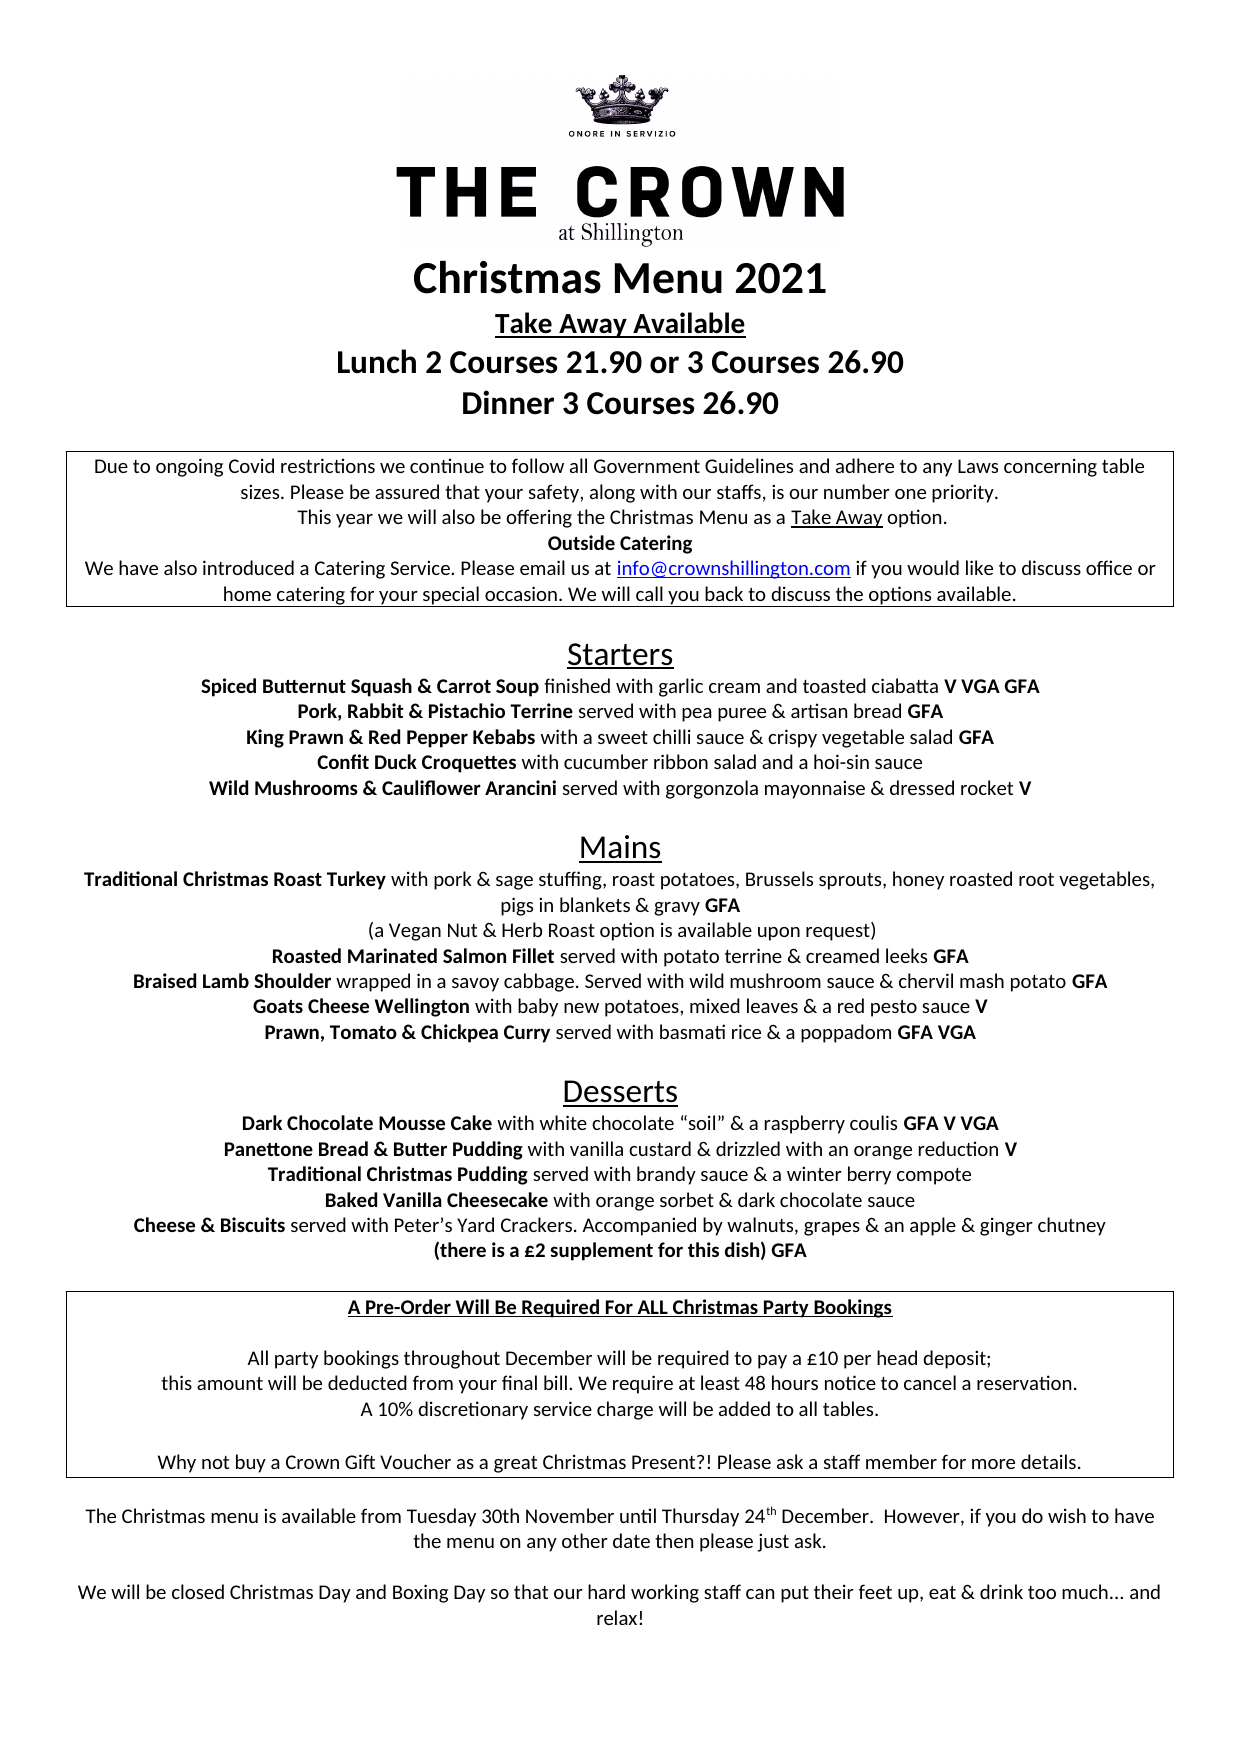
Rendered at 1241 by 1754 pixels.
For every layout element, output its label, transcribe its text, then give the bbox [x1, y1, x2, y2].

text Pork, Rabbit & Pistachio Terrine served with pea puree & artisan bread GFA [75, 699, 1165, 724]
text We will be closed Christmas Day and Boxing Day so that our hard working staff can put their feet up, eat & drink too much... and relax! [75, 1579, 1165, 1630]
text Confit Duck Croquettes with cucumber ribbon salad and a hoi-sin sauce [75, 749, 1165, 775]
text Christmas Menu 2021 [75, 249, 1165, 305]
text (a Vegan Nut & Herb Roast option is available upon request) [75, 917, 1165, 943]
text Due to ongoing Covid restrictions we continue to follow all Government Guidelines and adhere to any Laws concerning table sizes. Please be assured that your safety, along with our staffs, is our number one priority. [67, 452, 1173, 504]
text Dark Chocolate Mousse Cake with white chocolate “soil” & a raspberry coulis GFA V VGA [75, 1111, 1165, 1136]
text Cheese & Biscuits served with Peter’s Yard Crackers. Accompanied by walnuts, grapes & an apple & ginger chutney [75, 1212, 1165, 1238]
text Roasted Marinated Salmon Fillet served with potato terrine & creamed leeks GFA [75, 943, 1165, 968]
text Lunch 2 Courses 21.90 or 3 Courses 26.90 [75, 341, 1165, 382]
text This year we will also be offering the Christmas Menu as a Take Away option. [75, 504, 1165, 530]
text Traditional Christmas Pudding served with brandy sauce & a winter berry compote [75, 1161, 1165, 1187]
text A Pre-Order Will Be Required For ALL Christmas Party Bookings [67, 1292, 1173, 1320]
text Panettone Bread & Butter Pudding with vanilla custard & drizzled with an orange reduction V [75, 1136, 1165, 1161]
picture [396, 75, 844, 250]
text All party bookings throughout December will be required to pay a £10 per head deposit; this amount will be deducted from your final bill. We require at least 48 hours notice to cancel a reservation. A 10% discretionary service charge will be added to all tables. [75, 1345, 1165, 1446]
text Goats Cheese Wellington with baby new potatoes, mixed leaves & a red pesto sauce V [75, 994, 1165, 1019]
text Why not buy a Crown Gift Voucher as a great Christmas Present?! Please ask a staff member for more details. [67, 1446, 1173, 1477]
text Wild Mushrooms & Cauliflower Arancini served with gorgonzola mayonnaise & dressed rocket V [75, 775, 1165, 800]
text Mains [75, 826, 1165, 867]
text We have also introduced a Catering Service. Please email us at info@crownshillington.com if you would like to discuss office or home catering for your special occasion. We will call you back to discuss the options available. [67, 552, 1173, 606]
text Desserts [75, 1070, 1165, 1111]
text The Christmas menu is available from Tuesday 30th November until Thursday 24th December. However, if you do wish to have the menu on any other date then please just ask. [75, 1503, 1165, 1554]
text Spiced Butternut Squash & Carrot Soup finished with garlic cream and toasted ciabatta V VGA GFA [75, 673, 1165, 699]
text pigs in blankets & gravy GFA [75, 892, 1165, 917]
text Prawn, Tomato & Chickpea Curry served with basmati rice & a poppadom GFA VGA [75, 1019, 1165, 1044]
text King Prawn & Red Pepper Kebabs with a sweet chilli sauce & crispy vegetable salad GFA [75, 724, 1165, 749]
text Take Away Available [75, 305, 1165, 341]
text (there is a £2 supplement for this dish) GFA [75, 1238, 1165, 1263]
text Outside Catering [75, 530, 1165, 552]
text Dinner 3 Courses 26.90 [75, 382, 1165, 422]
text Braised Lamb Shoulder wrapped in a savoy cabbage. Served with wild mushroom sauce & chervil mash potato GFA [75, 968, 1165, 994]
text Baked Vanilla Cheesecake with orange sorbet & dark chocolate sauce [75, 1187, 1165, 1212]
text Traditional Christmas Roast Turkey with pork & sage stuffing, roast potatoes, Brussels sprouts, honey roasted root vegetables, [75, 867, 1165, 892]
text Starters [75, 633, 1165, 673]
